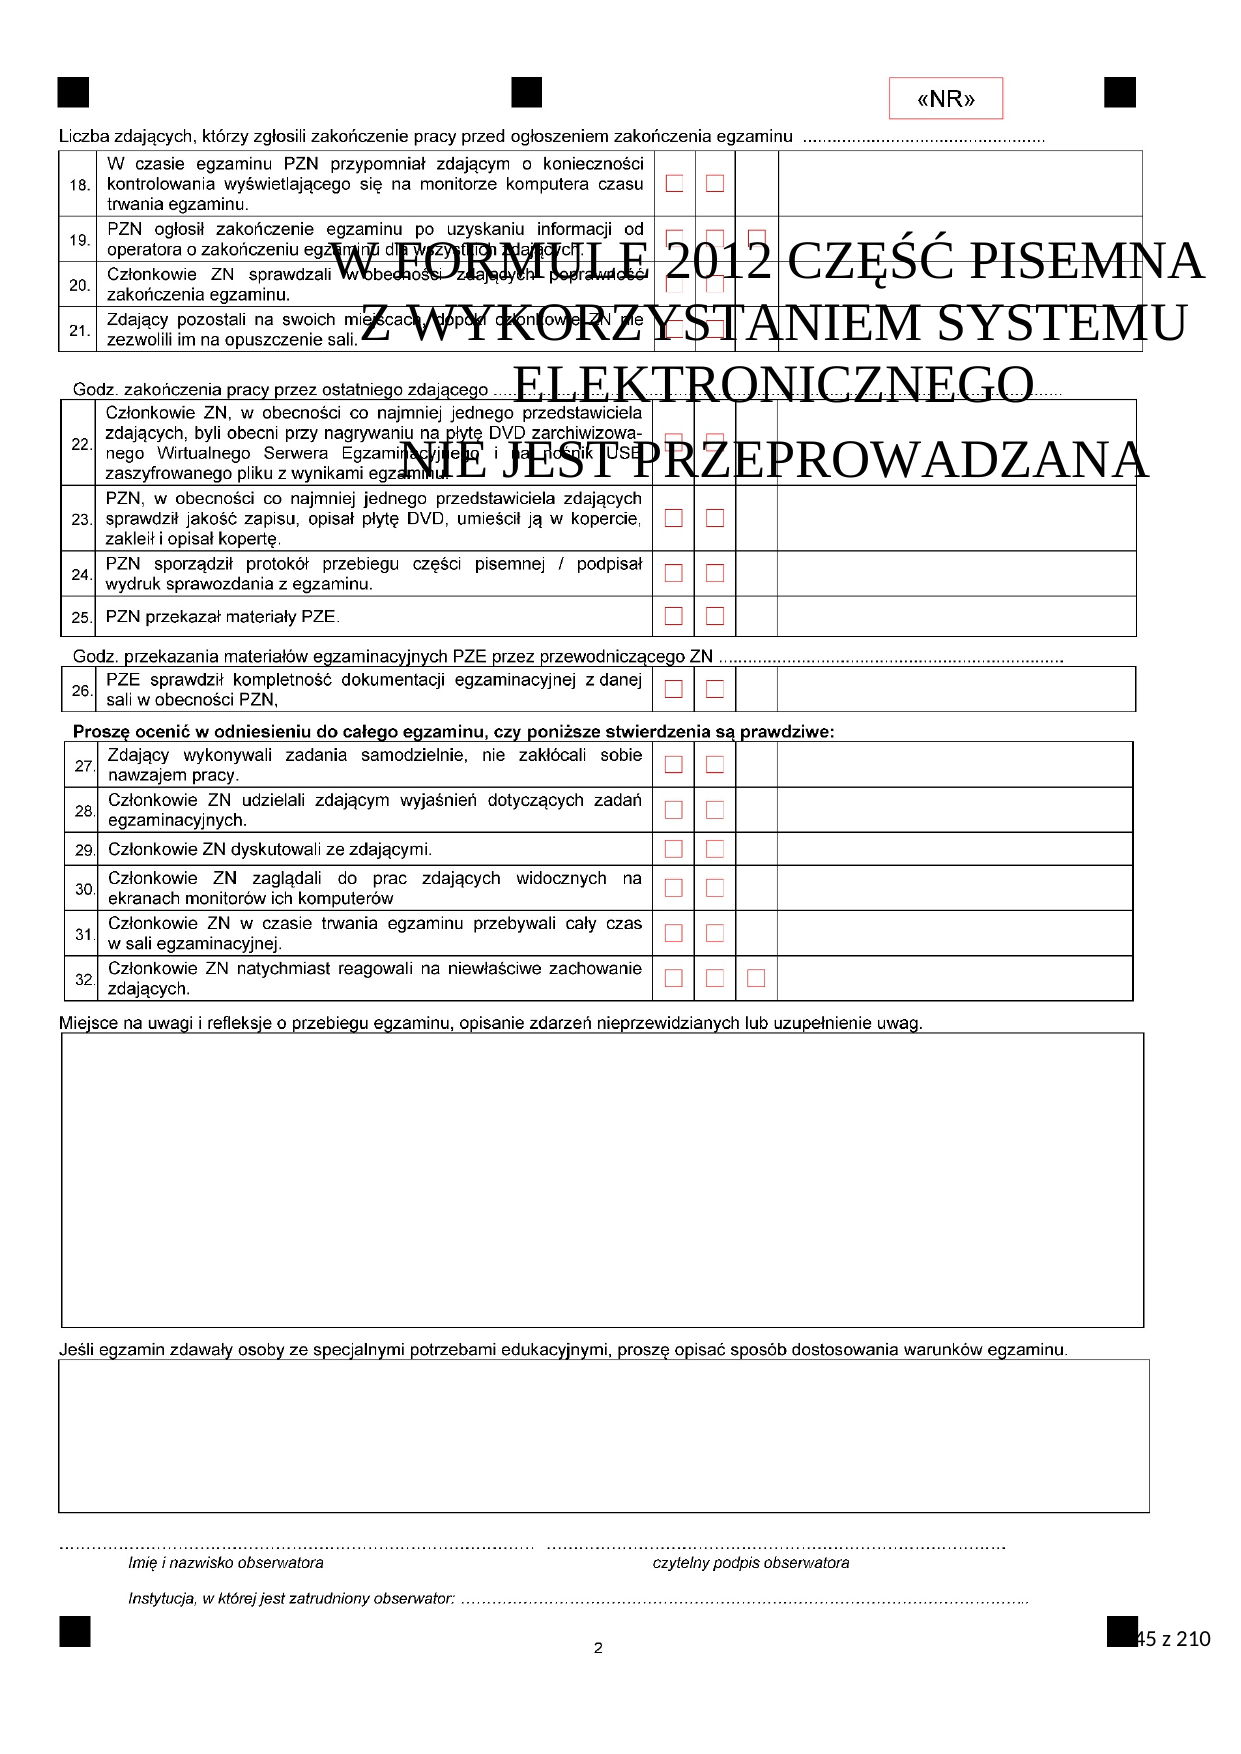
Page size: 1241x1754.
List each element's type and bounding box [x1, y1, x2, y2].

picture [17, 43, 1177, 1683]
